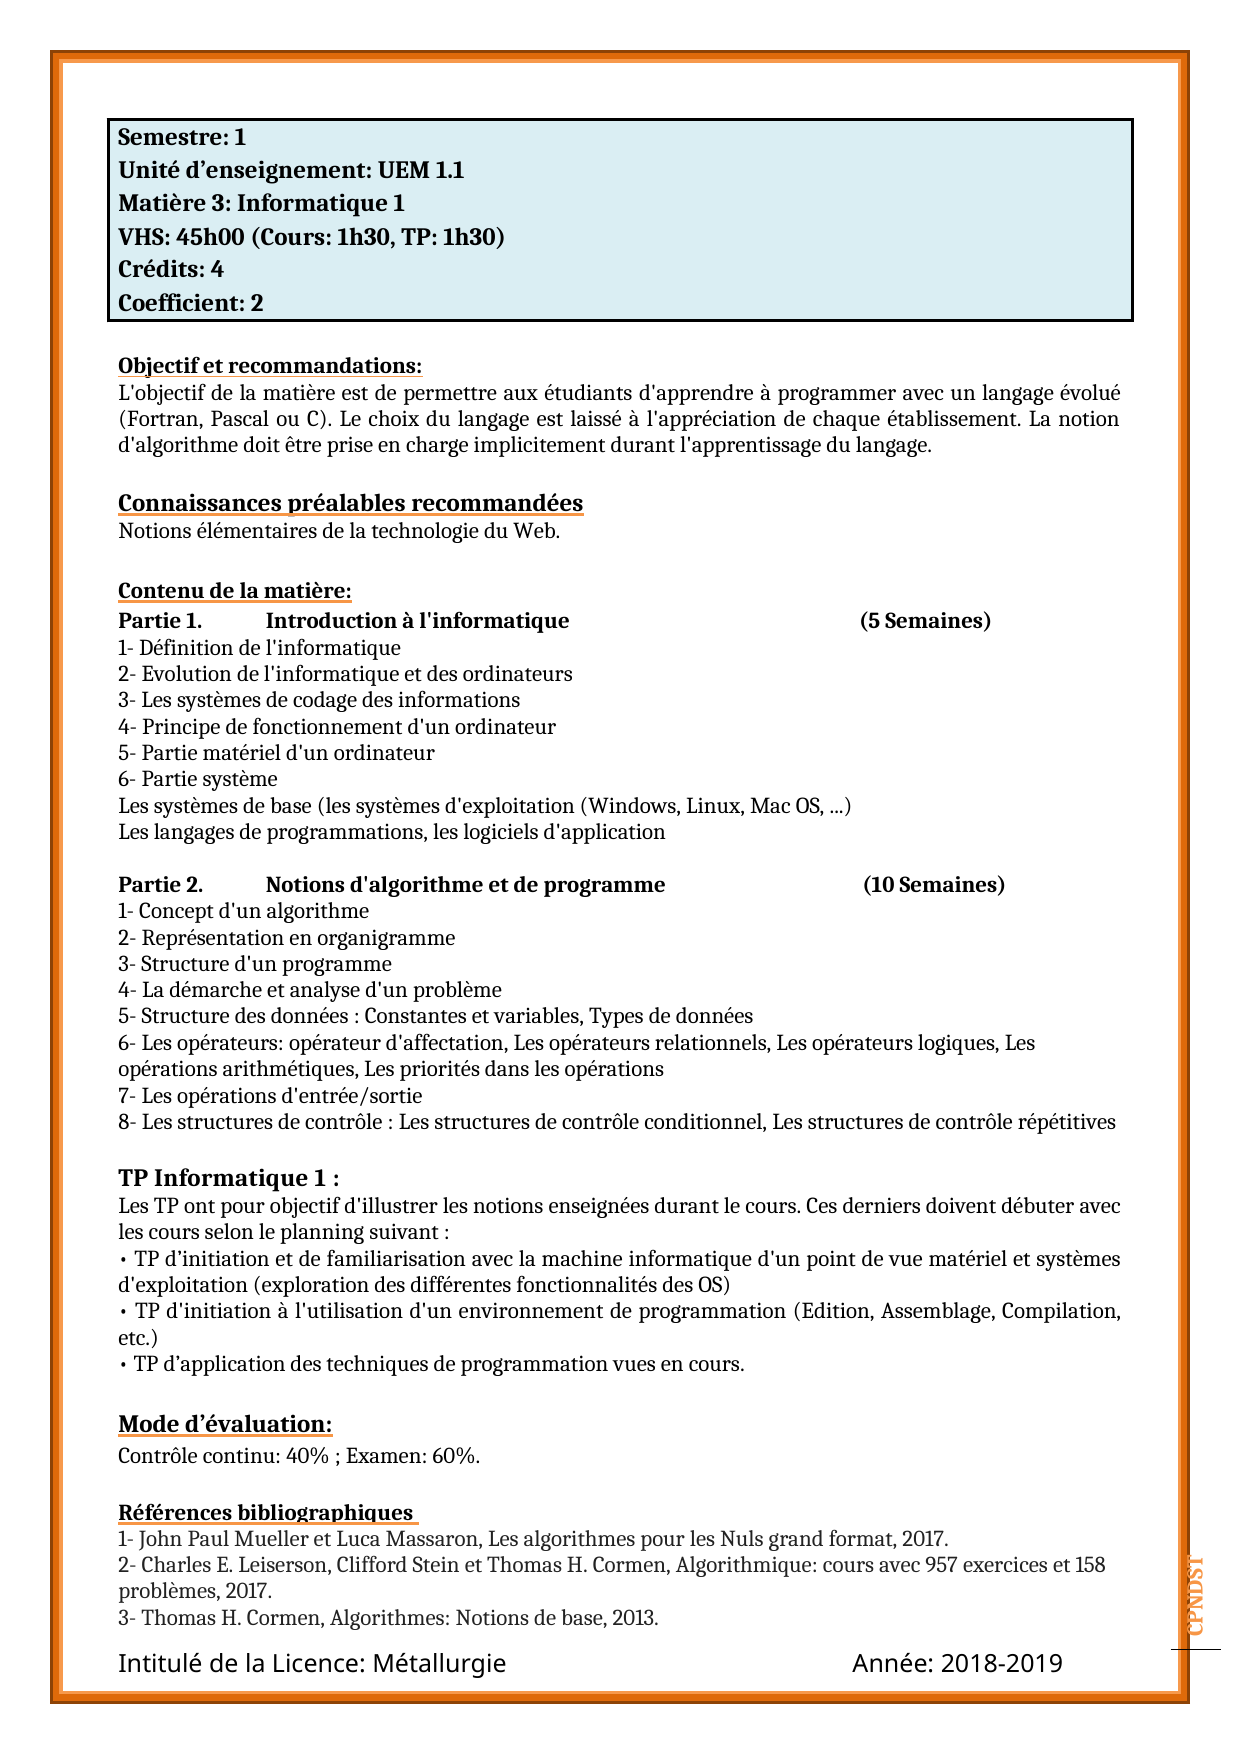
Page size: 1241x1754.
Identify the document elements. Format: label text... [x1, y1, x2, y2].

text 2- Charles E. Leiserson, Clifford Stein et Thomas H. Cormen, Algorithmique: cours avec 957 exercices et 158 problèmes, 2017. [118, 1552, 1122, 1605]
text 3- Structure d'un programme [118, 951, 1122, 977]
text 8- Les structures de contrôle : Les structures de contrôle conditionnel, Les structures de contrôle répétitives [118, 1109, 1122, 1135]
text Les TP ont pour objectif d'illustrer les notions enseignées durant le cours. Ces derniers doivent débuter avec les cours selon le planning suivant : [118, 1193, 1122, 1245]
text Matière 3: Informatique 1 [110, 184, 1131, 217]
text 6- Les opérateurs: opérateur d'affectation, Les opérateurs relationnels, Les opérateurs logiques, Les opérations arithmétiques, Les priorités dans les opérations [118, 1030, 1122, 1082]
text Contrôle continu: 40% ; Examen: 60%. [118, 1443, 1122, 1469]
text Connaissances préalables recommandées [118, 489, 1122, 517]
text 4- Principe de fonctionnement d'un ordinateur [118, 713, 1122, 740]
text 1- Concept d'un algorithme [118, 898, 1122, 924]
text Semestre: 1 [110, 121, 1131, 151]
text Les systèmes de base (les systèmes d'exploitation (Windows, Linux, Mac OS, ...) [118, 792, 1122, 819]
text VHS: 45h00 (Cours: 1h30, TP: 1h30) [110, 217, 1131, 250]
text Références bibliographiques [118, 1499, 1122, 1526]
text Objectif et recommandations: [118, 353, 1122, 379]
text 5- Partie matériel d'un ordinateur [118, 740, 1122, 766]
text Partie 2. Notions d'algorithme et de programme (10 Semaines) [118, 872, 1122, 898]
text TP Informatique 1 : [118, 1164, 1122, 1193]
text • TP d'initiation à l'utilisation d'un environnement de programmation (Edition, Assemblage, Compilation, etc.) [118, 1298, 1122, 1351]
text Partie 1. Introduction à l'informatique (5 Semaines) [118, 608, 1122, 634]
text Les langages de programmations, les logiciels d'application [118, 819, 1122, 845]
text 1- Définition de l'informatique [118, 634, 1122, 661]
text 5- Structure des données : Constantes et variables, Types de données [118, 1003, 1122, 1030]
text 3- Les systèmes de codage des informations [118, 687, 1122, 713]
text Crédits: 4 [110, 250, 1131, 283]
text 6- Partie système [118, 766, 1122, 792]
text 2- Représentation en organigramme [118, 924, 1122, 951]
text Mode d’évaluation: [118, 1410, 1122, 1438]
text 2- Evolution de l'informatique et des ordinateurs [118, 661, 1122, 687]
text Unité d’enseignement: UEM 1.1 [110, 151, 1131, 184]
text • TP d’initiation et de familiarisation avec la machine informatique d'un point de vue matériel et systèmes d'exploitation (exploration des différentes fonctionnalités des OS) [118, 1245, 1122, 1298]
text • TP d’application des techniques de programmation vues en cours. [118, 1351, 1122, 1377]
text 1- John Paul Mueller et Luca Massaron, Les algorithmes pour les Nuls grand format, 2017. [118, 1526, 1122, 1552]
text Coefficient: 2 [110, 283, 1131, 319]
text Contenu de la matière: [118, 578, 1122, 604]
text 4- La démarche et analyse d'un problème [118, 977, 1122, 1003]
text L'objectif de la matière est de permettre aux étudiants d'apprendre à programmer avec un langage évolué (Fortran, Pascal ou C). Le choix du langage est laissé à l'appréciation de chaque établissement. La notion d'algorithme doit être prise en charge implicitement durant l'apprentissage du langage. [118, 379, 1122, 458]
text 7- Les opérations d'entrée/sortie [118, 1082, 1122, 1109]
text Notions élémentaires de la technologie du Web. [118, 517, 1122, 544]
text 3- Thomas H. Cormen, Algorithmes: Notions de base, 2013. [118, 1605, 1122, 1631]
